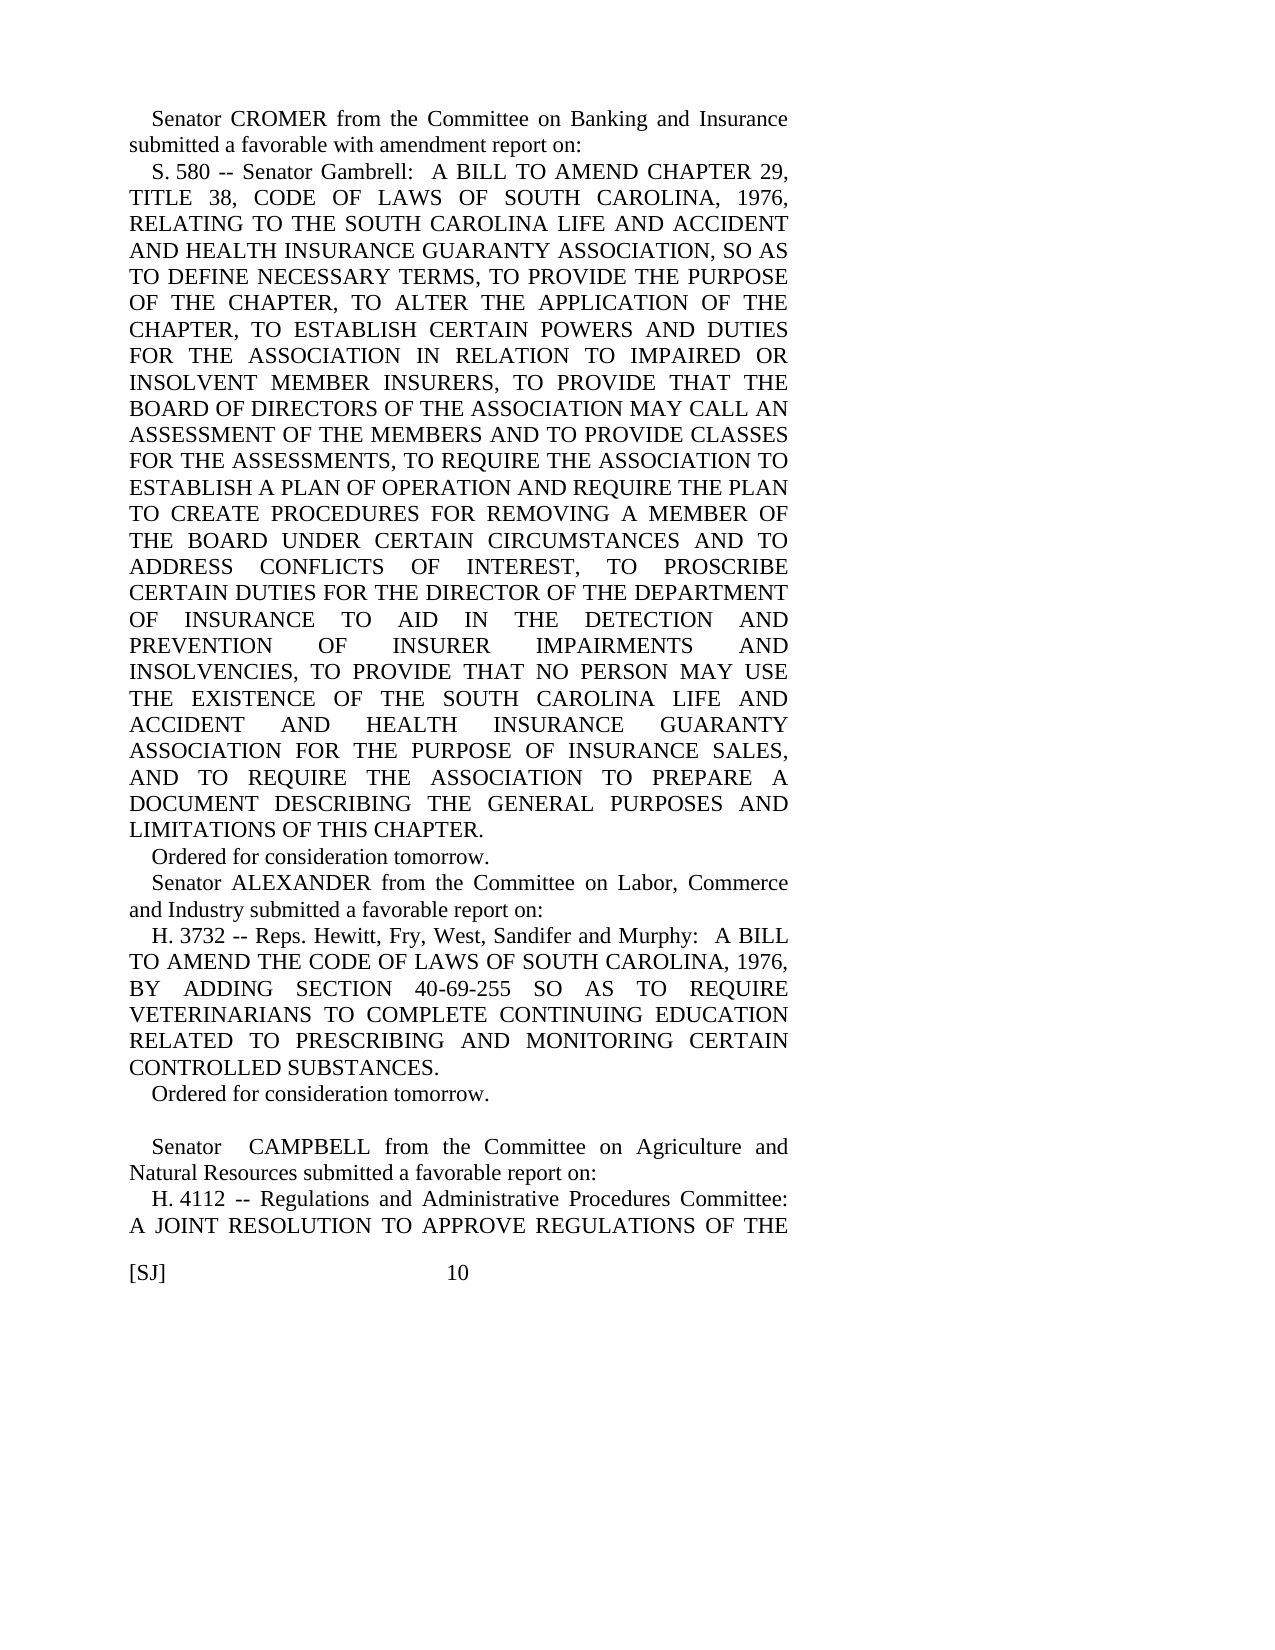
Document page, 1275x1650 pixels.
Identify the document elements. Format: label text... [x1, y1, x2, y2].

text Ordered for consideration tomorrow. [129, 1080, 789, 1106]
text S. 580 -- Senator Gambrell: A BILL TO AMEND CHAPTER 29, TITLE 38, CODE OF LAWS OF SOUTH CAROLINA, 1976, RELATING TO THE SOUTH CAROLINA LIFE AND ACCIDENT AND HEALTH INSURANCE GUARANTY ASSOCIATION, SO AS TO DEFINE NECESSARY TERMS, TO PROVIDE THE PURPOSE OF THE CHAPTER, TO ALTER THE APPLICATION OF THE CHAPTER, TO ESTABLISH CERTAIN POWERS AND DUTIES FOR THE ASSOCIATION IN RELATION TO IMPAIRED OR INSOLVENT MEMBER INSURERS, TO PROVIDE THAT THE BOARD OF DIRECTORS OF THE ASSOCIATION MAY CALL AN ASSESSMENT OF THE MEMBERS AND TO PROVIDE CLASSES FOR THE ASSESSMENTS, TO REQUIRE THE ASSOCIATION TO ESTABLISH A PLAN OF OPERATION AND REQUIRE THE PLAN TO CREATE PROCEDURES FOR REMOVING A MEMBER OF THE BOARD UNDER CERTAIN CIRCUMSTANCES AND TO ADDRESS CONFLICTS OF INTEREST, TO PROSCRIBE CERTAIN DUTIES FOR THE DIRECTOR OF THE DEPARTMENT OF INSURANCE TO AID IN THE DETECTION AND PREVENTION OF INSURER IMPAIRMENTS AND INSOLVENCIES, TO PROVIDE THAT NO PERSON MAY USE THE EXISTENCE OF THE SOUTH CAROLINA LIFE AND ACCIDENT AND HEALTH INSURANCE GUARANTY ASSOCIATION FOR THE PURPOSE OF INSURANCE SALES, AND TO REQUIRE THE ASSOCIATION TO PREPARE A DOCUMENT DESCRIBING THE GENERAL PURPOSES AND LIMITATIONS OF THIS CHAPTER. [129, 158, 789, 843]
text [129, 1186, 789, 1238]
text Senator CAMPBELL from the Committee on Agriculture and Natural Resources submitted a favorable report on: [129, 1133, 789, 1186]
text Senator CROMER from the Committee on Banking and Insurance submitted a favorable with amendment report on: [129, 105, 789, 158]
text H. 3732 -- Reps. Hewitt, Fry, West, Sandifer and Murphy: A BILL TO AMEND THE CODE OF LAWS OF SOUTH CAROLINA, 1976, BY ADDING SECTION 40-69-255 SO AS TO REQUIRE VETERINARIANS TO COMPLETE CONTINUING EDUCATION RELATED TO PRESCRIBING AND MONITORING CERTAIN CONTROLLED SUBSTANCES. [129, 922, 789, 1080]
text Senator ALEXANDER from the Committee on Labor, Commerce and Industry submitted a favorable report on: [129, 869, 789, 922]
text Ordered for consideration tomorrow. [129, 843, 789, 869]
